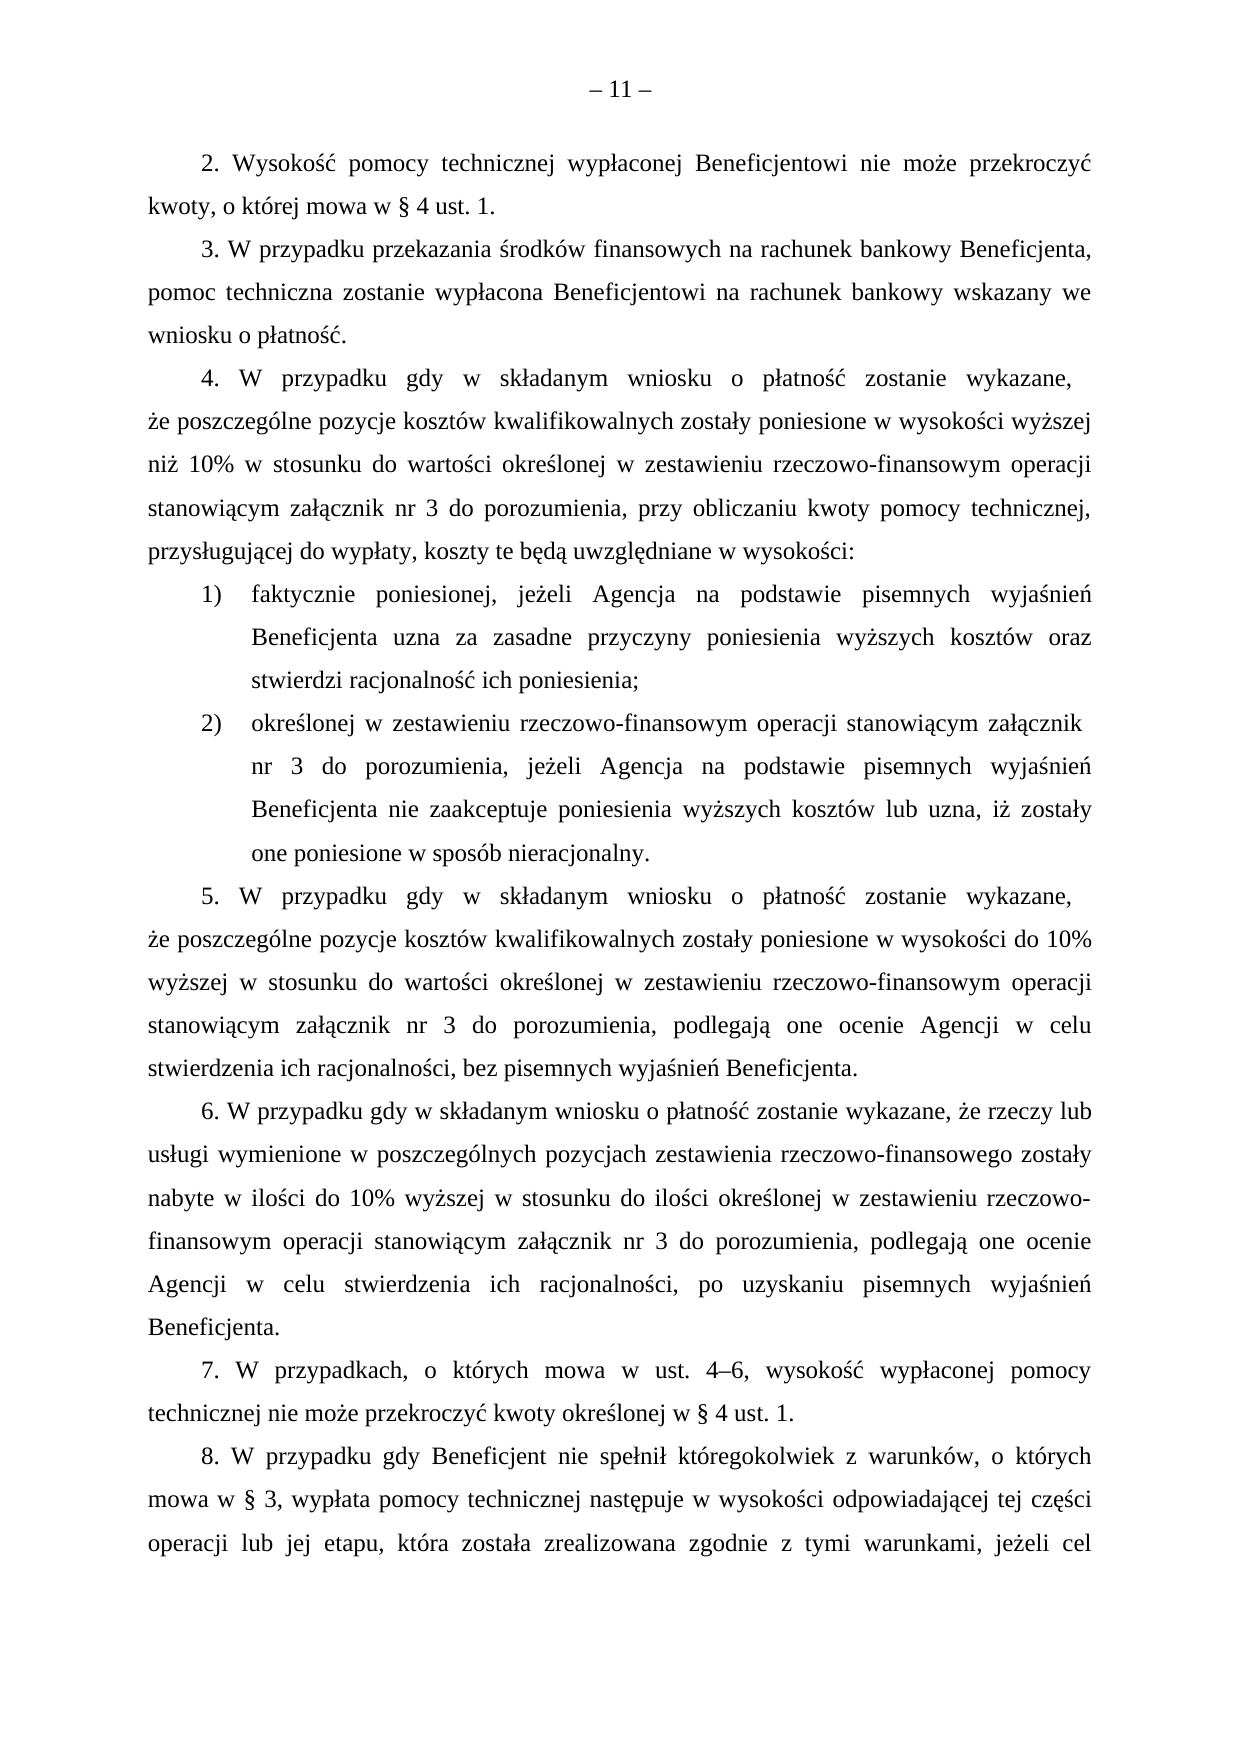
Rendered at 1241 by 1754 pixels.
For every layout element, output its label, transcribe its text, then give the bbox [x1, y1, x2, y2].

text 5. W przypadku gdy w składanym wniosku o płatność zostanie wykazane, że poszczególne pozycje kosztów kwalifikowalnych zostały poniesione w wysokości do 10% wyższej w stosunku do wartości określonej w zestawieniu rzeczowo-finansowym operacji stanowiącym załącznik nr 3 do porozumienia, podlegają one ocenie Agencji w celu stwierdzenia ich racjonalności, bez pisemnych wyjaśnień Beneficjenta. [148, 881, 1092, 1082]
text 7. W przypadkach, o których mowa w ust. 4–6, wysokość wypłaconej pomocy technicznej nie może przekroczyć kwoty określonej w § 4 ust. 1. [148, 1355, 1092, 1427]
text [148, 1441, 1092, 1556]
text 2. Wysokość pomocy technicznej wypłaconej Beneficjentowi nie może przekroczyć kwoty, o której mowa w § 4 ust. 1. [148, 148, 1092, 219]
text 4. W przypadku gdy w składanym wniosku o płatność zostanie wykazane, że poszczególne pozycje kosztów kwalifikowalnych zostały poniesione w wysokości wyższej niż 10% w stosunku do wartości określonej w zestawieniu rzeczowo-finansowym operacji stanowiącym załącznik nr 3 do porozumienia, przy obliczaniu kwoty pomocy technicznej, przysługującej do wypłaty, koszty te będą uwzględniane w wysokości: [148, 363, 1092, 564]
list określonej w zestawieniu rzeczowo-finansowym operacji stanowiącym załącznik nr 3 do porozumienia, jeżeli Agencja na podstawie pisemnych wyjaśnień Beneficjenta nie zaakceptuje poniesienia wyższych kosztów lub uzna, iż zostały one poniesione w sposób nieracjonalny. [201, 708, 1092, 866]
text 3. W przypadku przekazania środków finansowych na rachunek bankowy Beneficjenta, pomoc techniczna zostanie wypłacona Beneficjentowi na rachunek bankowy wskazany we wniosku o płatność. [148, 234, 1092, 349]
list faktycznie poniesionej, jeżeli Agencja na podstawie pisemnych wyjaśnień Beneficjenta uzna za zasadne przyczyny poniesienia wyższych kosztów oraz stwierdzi racjonalność ich poniesienia; [201, 579, 1092, 694]
text 6. W przypadku gdy w składanym wniosku o płatność zostanie wykazane, że rzeczy lub usługi wymienione w poszczególnych pozycjach zestawienia rzeczowo-finansowego zostały nabyte w ilości do 10% wyższej w stosunku do ilości określonej w zestawieniu rzeczowo-finansowym operacji stanowiącym załącznik nr 3 do porozumienia, podlegają one ocenie Agencji w celu stwierdzenia ich racjonalności, po uzyskaniu pisemnych wyjaśnień Beneficjenta. [148, 1096, 1092, 1341]
